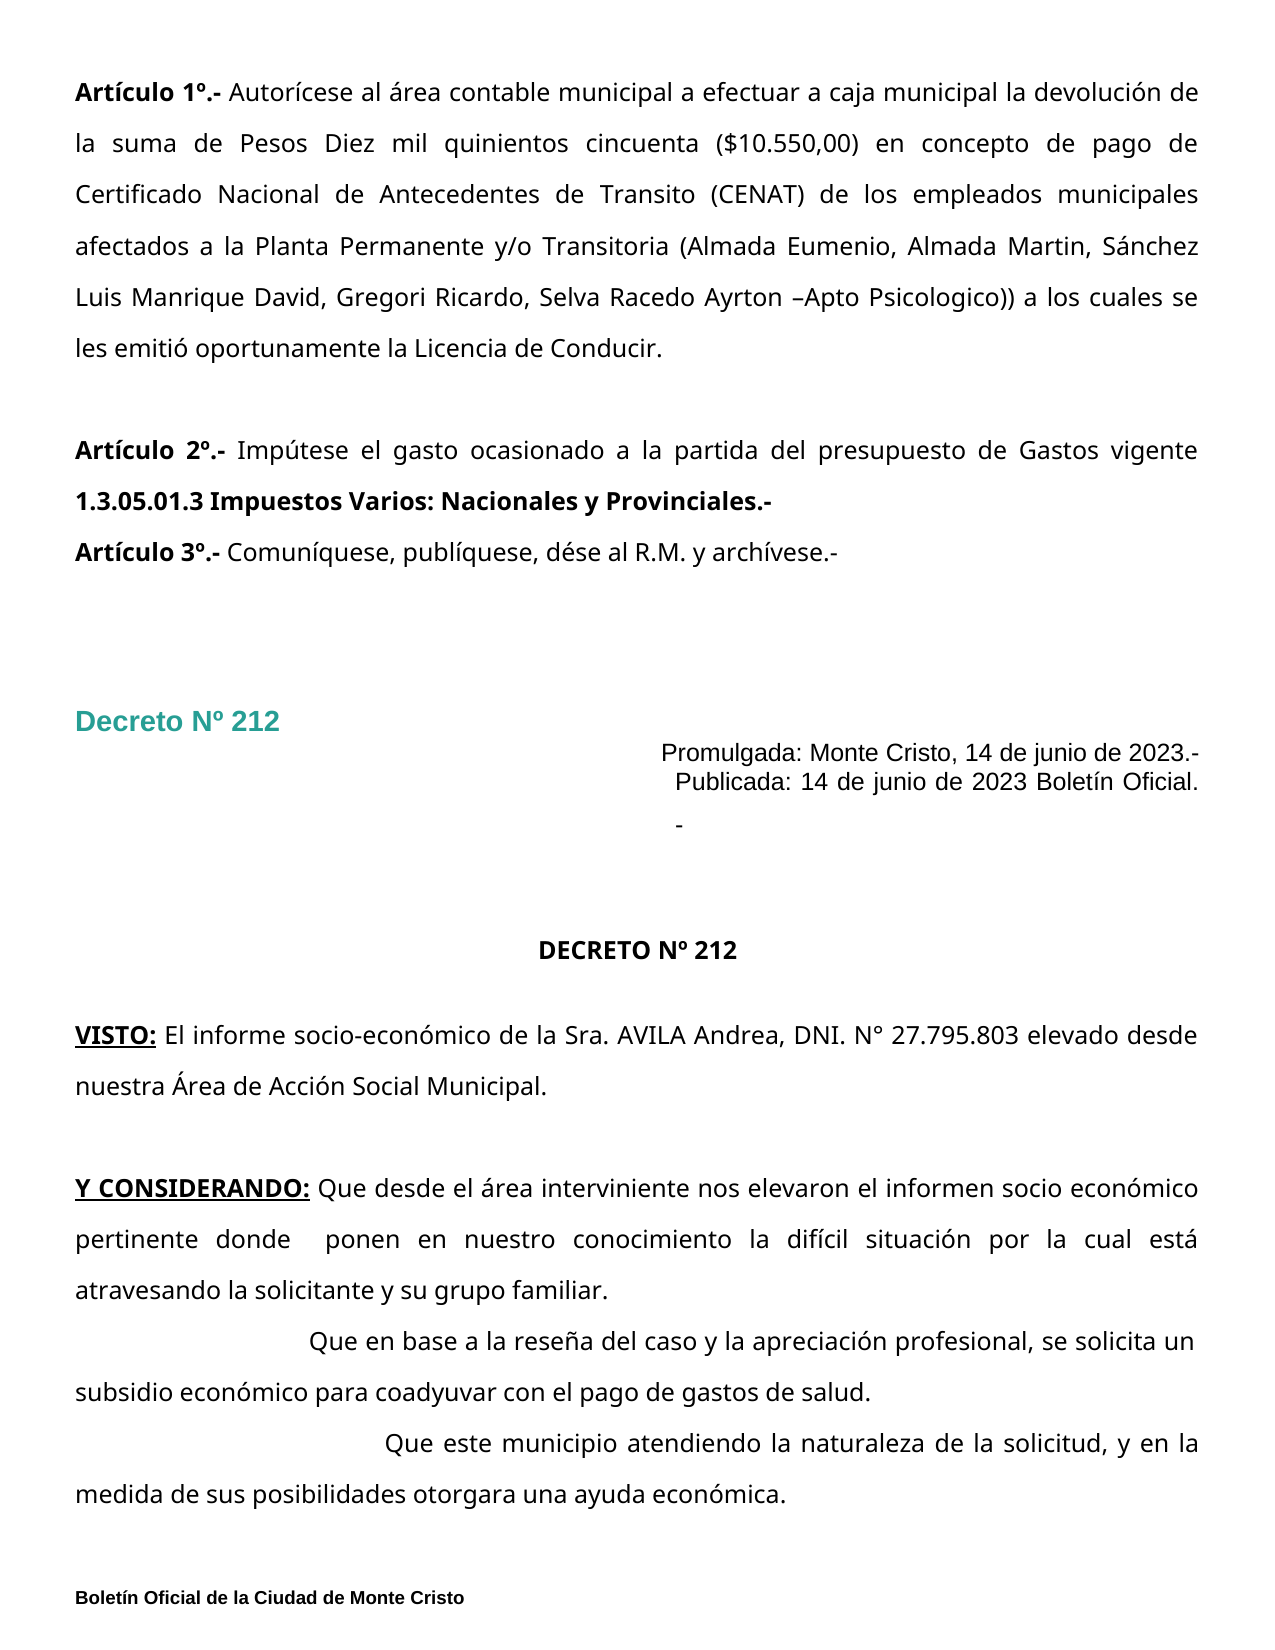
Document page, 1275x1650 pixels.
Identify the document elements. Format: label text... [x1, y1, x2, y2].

text Artículo 1º.- Autorícese al área contable municipal a efectuar a caja municipal la devolución de la suma de Pesos Diez mil quinientos cincuenta ($10.550,00) en concepto de pago de Certificado Nacional de Antecedentes de Transito (CENAT) de los empleados municipales afectados a la Planta Permanente y/o Transitoria (Almada Eumenio, Almada Martin, Sánchez Luis Manrique David, Gregori Ricardo, Selva Racedo Ayrton –Apto Psicologico)) a los cuales se les emitió oportunamente la Licencia de Conducir. [75, 75, 1200, 364]
text Que en base a la reseña del caso y la apreciación profesional, se solicita un subsidio económico para coadyuvar con el pago de gastos de salud. [75, 1324, 1200, 1409]
text Publicada: 14 de junio de 2023 Boletín Oficial. - [675, 766, 1200, 838]
text Promulgada: Monte Cristo, 14 de junio de 2023.- [75, 738, 1200, 766]
text Que este municipio atendiendo la naturaleza de la solicitud, y en la medida de sus posibilidades otorgara una ayuda económica. [75, 1426, 1200, 1511]
text Y CONSIDERANDO: Que desde el área interviniente nos elevaron el informen socio económico pertinente donde ponen en nuestro conocimiento la difícil situación por la cual está atravesando la solicitante y su grupo familiar. [75, 1171, 1200, 1307]
text Artículo 2º.- Impútese el gasto ocasionado a la partida del presupuesto de Gastos vigente 1.3.05.01.3 Impuestos Varios: Nacionales y Provinciales.- [75, 432, 1200, 517]
text Artículo 3º.- Comuníquese, publíquese, dése al R.M. y archívese.- [75, 534, 1200, 568]
text DECRETO Nº 212 [75, 932, 1200, 967]
subtitle Decreto Nº 212 [75, 704, 1200, 738]
text VISTO: El informe socio-económico de la Sra. AVILA Andrea, DNI. N° 27.795.803 elevado desde nuestra Área de Acción Social Municipal. [75, 1018, 1200, 1103]
